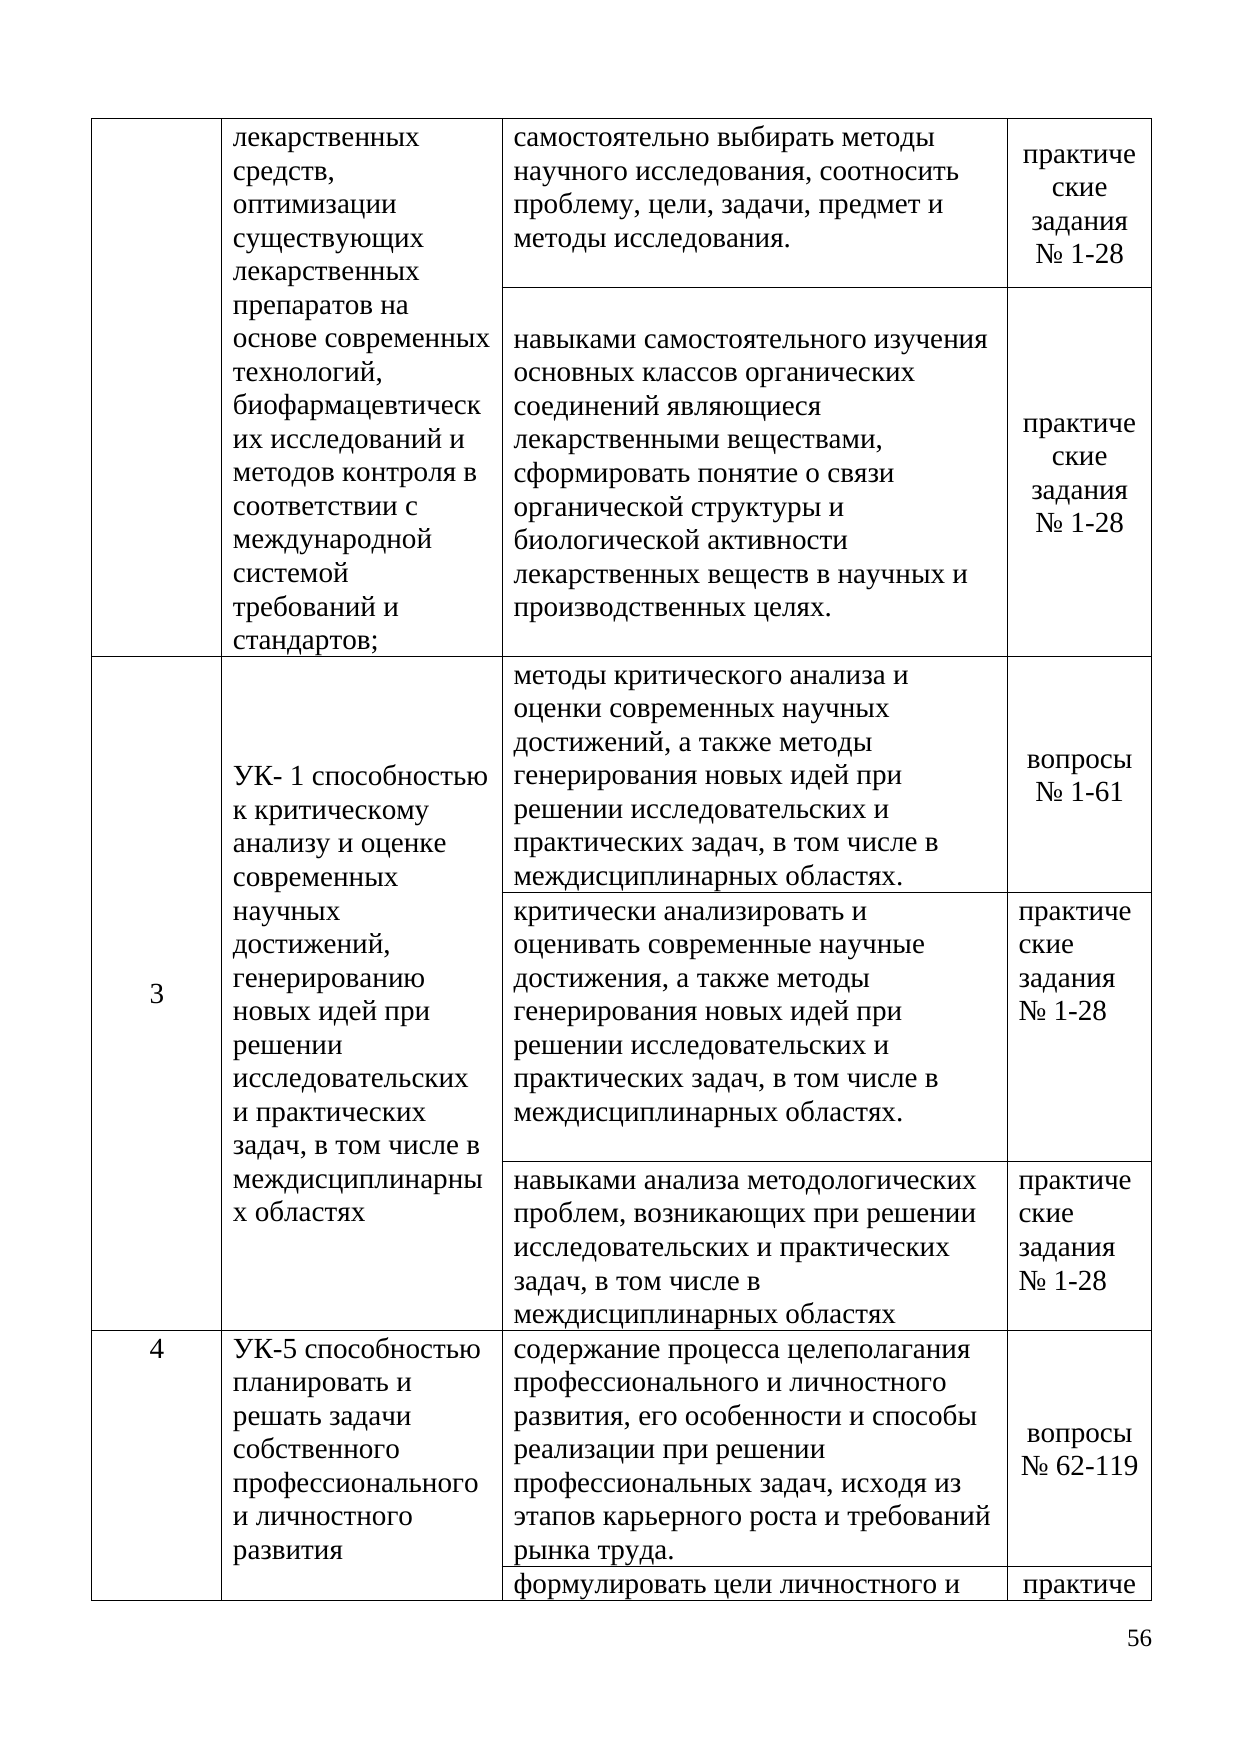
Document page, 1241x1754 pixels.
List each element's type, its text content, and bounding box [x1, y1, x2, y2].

table_cell УК-5 способностью планировать и решать задачи собственного профессионального и личностного развития [222, 1331, 502, 1600]
table_cell критически анализировать и оценивать современные научные достижения, а также методы генерирования новых идей при решении исследовательских и практических задач, в том числе в междисциплинарных областях. [503, 893, 1007, 1161]
table_cell УК- 1 способностью к критическому анализу и оценке современных научных достижений, генерированию новых идей при решении исследовательских и практических задач, в том числе в междисциплинарных областях [222, 657, 502, 1330]
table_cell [503, 1567, 1007, 1600]
table_cell вопросы № 1-61 [1008, 657, 1151, 892]
table_cell практические задания № 1-28 [1008, 288, 1151, 656]
table_cell 3 [92, 657, 221, 1330]
table_cell методы критического анализа и оценки современных научных достижений, а также методы генерирования новых идей при решении исследовательских и практических задач, в том числе в междисциплинарных областях. [503, 657, 1007, 892]
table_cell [1008, 1567, 1151, 1600]
table_cell самостоятельно выбирать методы научного исследования, соотносить проблему, цели, задачи, предмет и методы исследования. [503, 119, 1007, 287]
table_cell содержание процесса целеполагания профессионального и личностного развития, его особенности и способы реализации при решении профессиональных задач, исходя из этапов карьерного роста и требований рынка труда. [503, 1331, 1007, 1566]
table_cell навыками самостоятельного изучения основных классов органических соединений являющиеся лекарственными веществами, сформировать понятие о связи органической структуры и биологической активности лекарственных веществ в научных и производственных целях. [503, 288, 1007, 656]
table_cell практические задания № 1-28 [1008, 893, 1151, 1161]
table_cell практические задания № 1-28 [1008, 1162, 1151, 1330]
table_cell практические задания № 1-28 [1008, 119, 1151, 287]
table_cell 4 [92, 1331, 221, 1600]
table_cell навыками анализа методологических проблем, возникающих при решении исследовательских и практических задач, в том числе в междисциплинарных областях [503, 1162, 1007, 1330]
table_cell 2 [92, 119, 221, 656]
table_cell вопросы № 62-119 [1008, 1331, 1151, 1566]
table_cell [222, 119, 502, 656]
